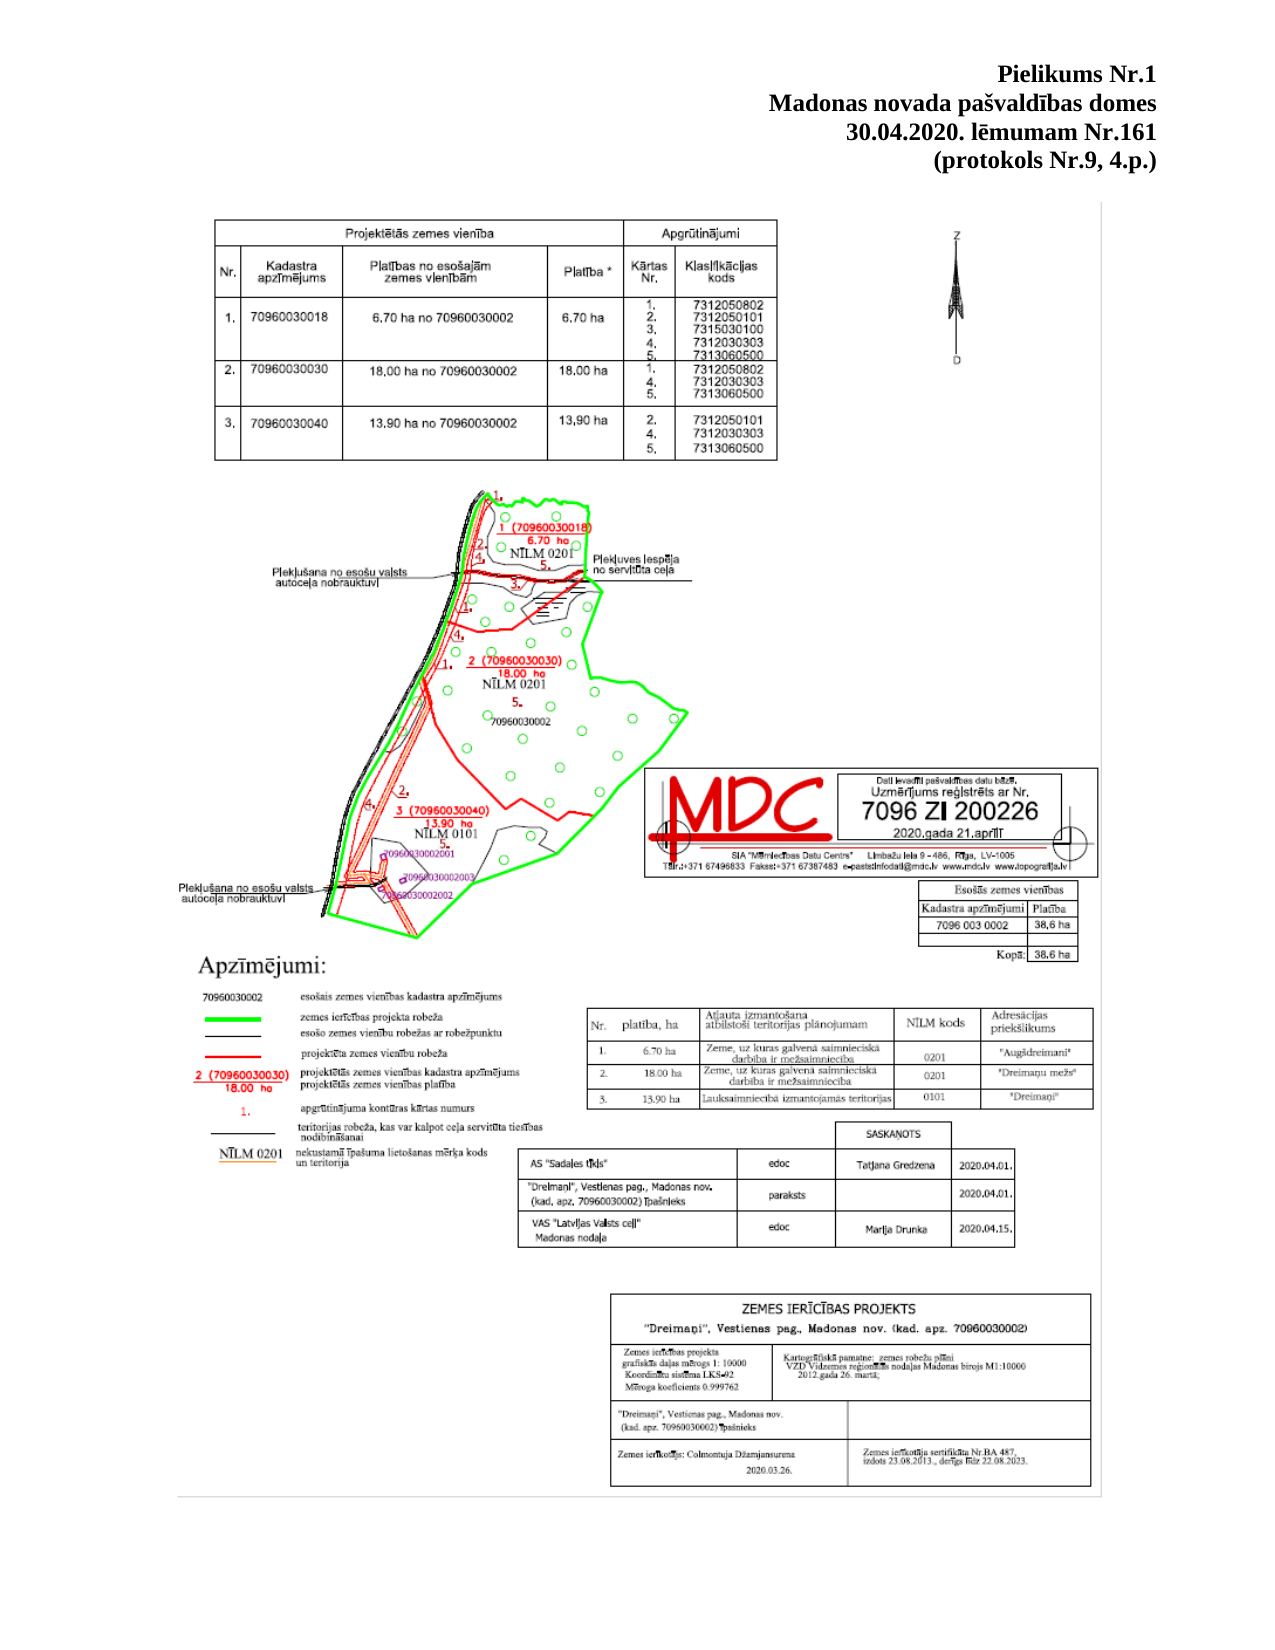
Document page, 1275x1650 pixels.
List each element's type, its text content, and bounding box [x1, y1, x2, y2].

text Pielikums Nr.1 [177, 59, 1157, 88]
text Madonas novada pašvaldības domes [177, 88, 1157, 117]
picture [177, 202, 1109, 1515]
text 30.04.2020. lēmumam Nr.161 [177, 117, 1157, 145]
text (protokols Nr.9, 4.p.) [177, 145, 1157, 174]
